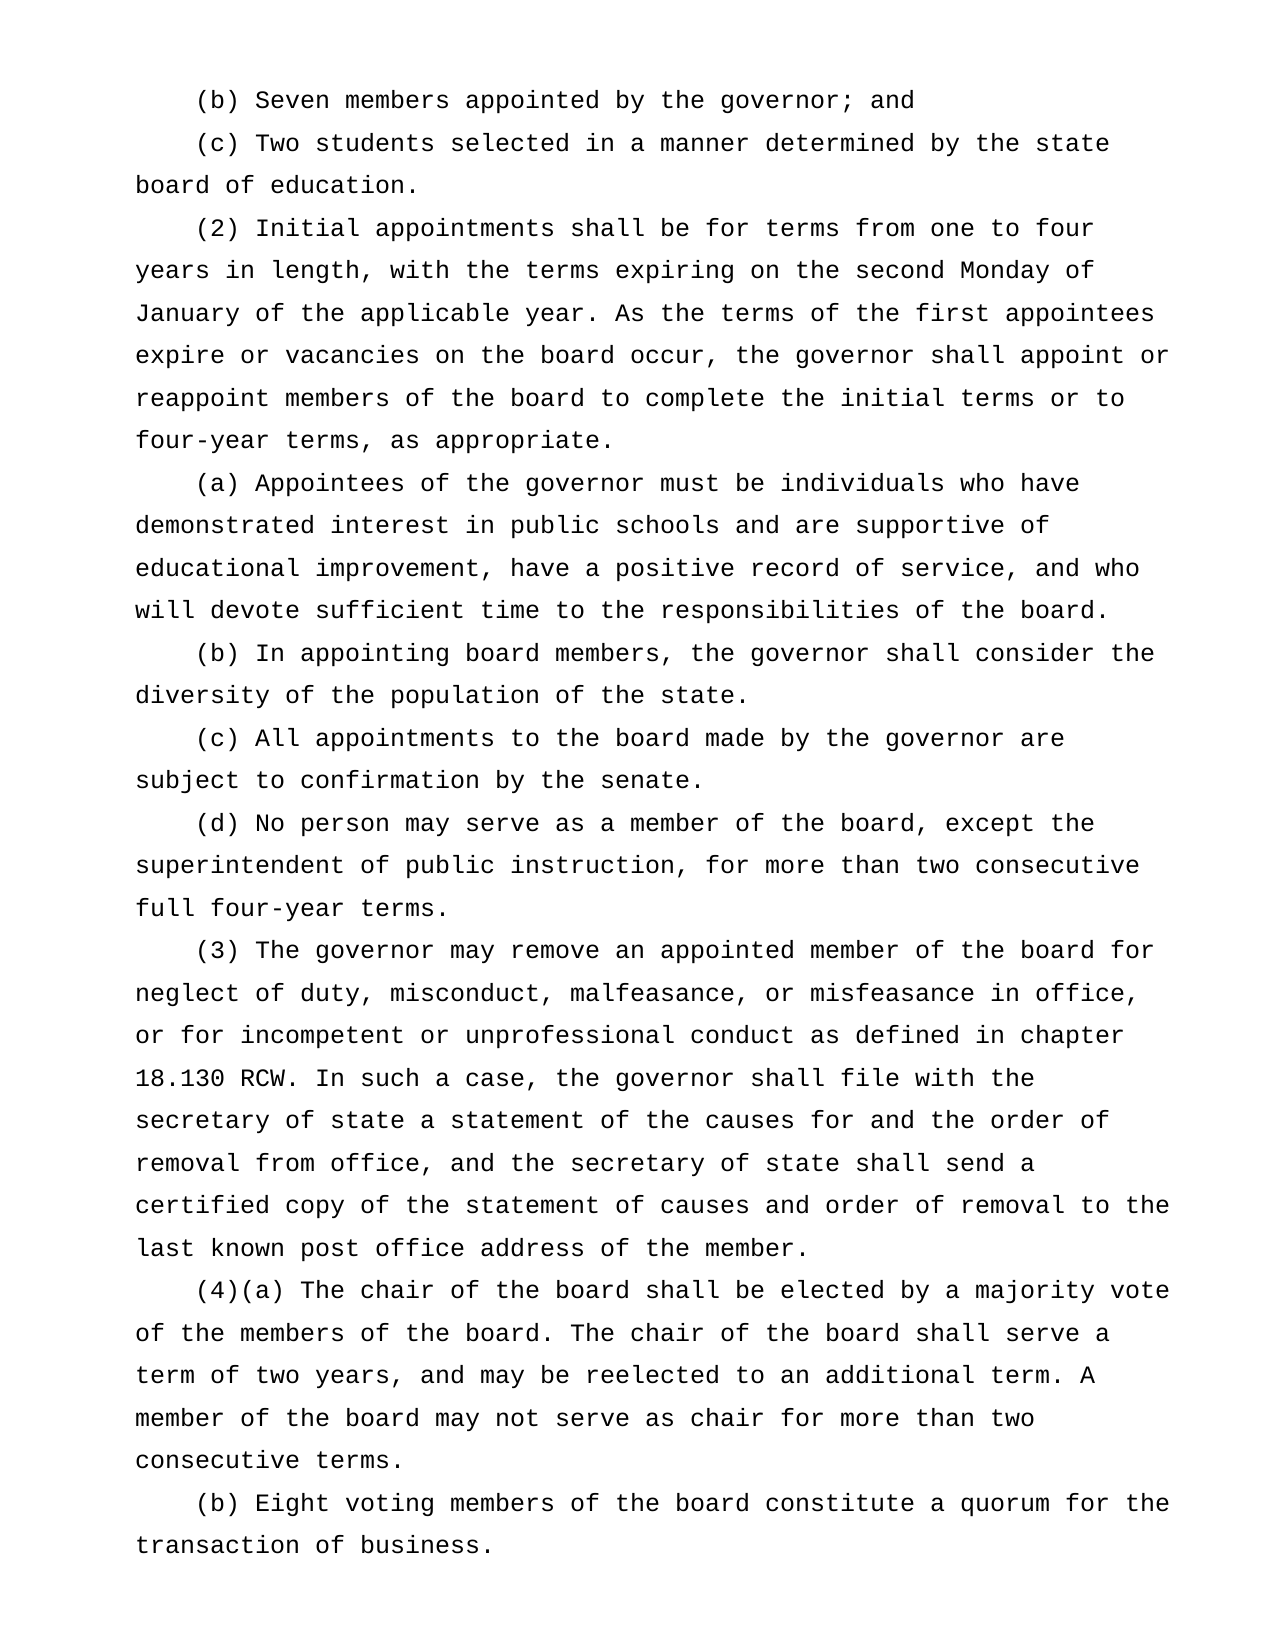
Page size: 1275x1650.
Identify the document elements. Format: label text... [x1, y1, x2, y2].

text (2) Initial appointments shall be for terms from one to four years in length, with the terms expiring on the second Monday of January of the applicable year. As the terms of the first appointees expire or vacancies on the board occur, the governor shall appoint or reappoint members of the board to complete the initial terms or to four-year terms, as appropriate. [135, 202, 1170, 457]
text (a) Appointees of the governor must be individuals who have demonstrated interest in public schools and are supportive of educational improvement, have a positive record of service, and who will devote sufficient time to the responsibilities of the board. [135, 457, 1170, 627]
text (3) The governor may remove an appointed member of the board for neglect of duty, misconduct, malfeasance, or misfeasance in office, or for incompetent or unprofessional conduct as defined in chapter 18.130 RCW. In such a case, the governor shall file with the secretary of state a statement of the causes for and the order of removal from office, and the secretary of state shall send a certified copy of the statement of causes and order of removal to the last known post office address of the member. [135, 925, 1170, 1265]
text (b) In appointing board members, the governor shall consider the diversity of the population of the state. [135, 627, 1170, 712]
text (4)(a) The chair of the board shall be elected by a majority vote of the members of the board. The chair of the board shall serve a term of two years, and may be reelected to an additional term. A member of the board may not serve as chair for more than two consecutive terms. [135, 1265, 1170, 1477]
text (c) Two students selected in a manner determined by the state board of education. [135, 117, 1170, 202]
text (d) No person may serve as a member of the board, except the superintendent of public instruction, for more than two consecutive full four-year terms. [135, 797, 1170, 925]
text (c) All appointments to the board made by the governor are subject to confirmation by the senate. [135, 712, 1170, 797]
text (b) Seven members appointed by the governor; and [135, 75, 1170, 117]
text (b) Eight voting members of the board constitute a quorum for the transaction of business. [135, 1477, 1170, 1562]
